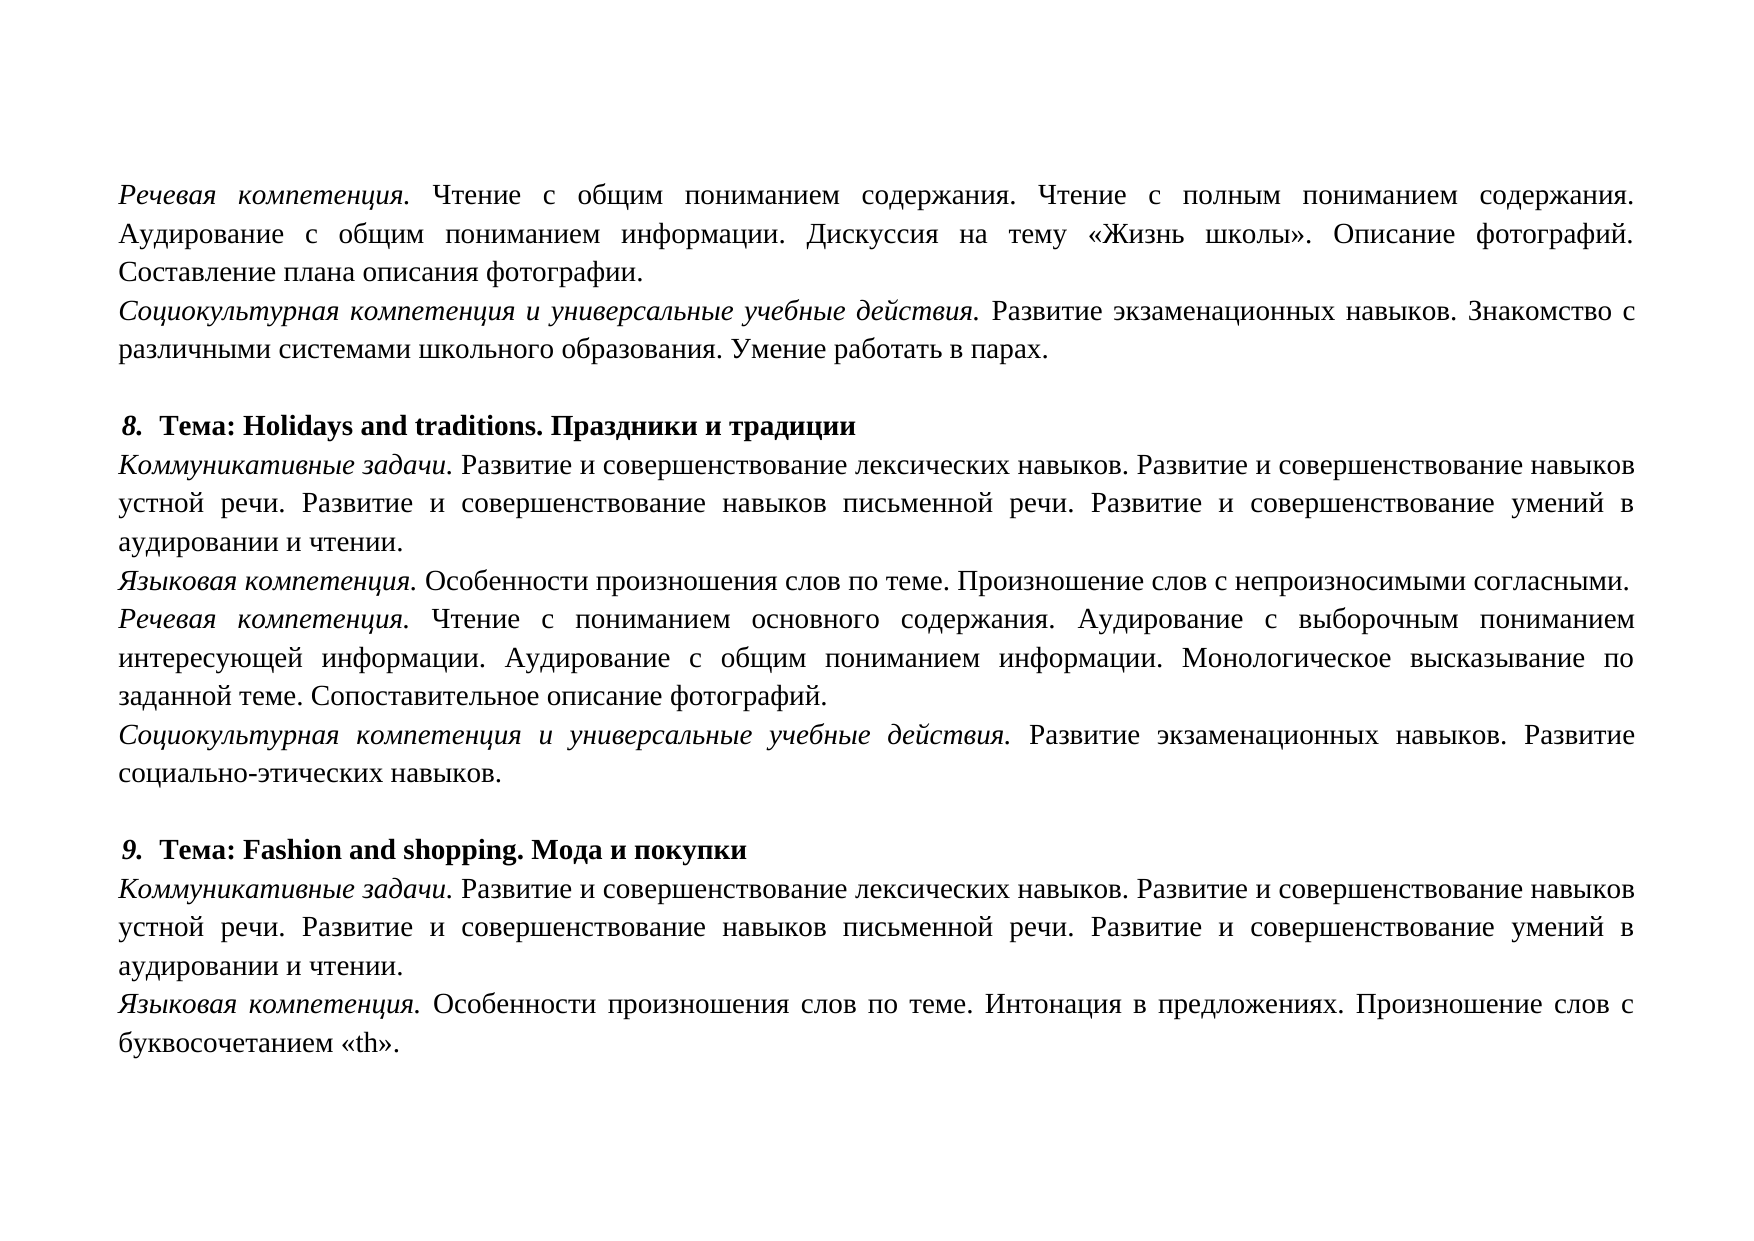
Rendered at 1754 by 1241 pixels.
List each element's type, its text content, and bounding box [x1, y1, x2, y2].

text Языковая компетенция. Особенности произношения слов по теме. Произношение слов с непроизносимыми согласными. [118, 563, 1636, 596]
text Социокультурная компетенция и универсальные учебные действия. Развитие экзаменационных навыков. Развитие социально-этических навыков. [118, 717, 1636, 789]
list Тема: Holidays and traditions. Праздники и традиции [122, 408, 1636, 442]
text Речевая компетенция. Чтение с общим пониманием содержания. Чтение с полным пониманием содержания. Аудирование с общим пониманием информации. Дискуссия на тему «Жизнь школы». Описание фотографий. Составление плана описания фотографии. [118, 177, 1636, 288]
text Коммуникативные задачи. Развитие и совершенствование лексических навыков. Развитие и совершенствование навыков устной речи. Развитие и совершенствование навыков письменной речи. Развитие и совершенствование умений в аудировании и чтении. [118, 871, 1636, 982]
text Социокультурная компетенция и универсальные учебные действия. Развитие экзаменационных навыков. Знакомство с различными системами школьного образования. Умение работать в парах. [118, 293, 1636, 365]
text Языковая компетенция. Особенности произношения слов по теме. Интонация в предложениях. Произношение слов с буквосочетанием «th». [118, 987, 1636, 1059]
text Речевая компетенция. Чтение с пониманием основного содержания. Аудирование с выборочным пониманием интересующей информации. Аудирование с общим пониманием информации. Монологическое высказывание по заданной теме. Сопоставительное описание фотографий. [118, 601, 1636, 712]
list Тема: Fashion and shopping. Мода и покупки [122, 832, 1636, 866]
text Коммуникативные задачи. Развитие и совершенствование лексических навыков. Развитие и совершенствование навыков устной речи. Развитие и совершенствование навыков письменной речи. Развитие и совершенствование умений в аудировании и чтении. [118, 447, 1636, 558]
